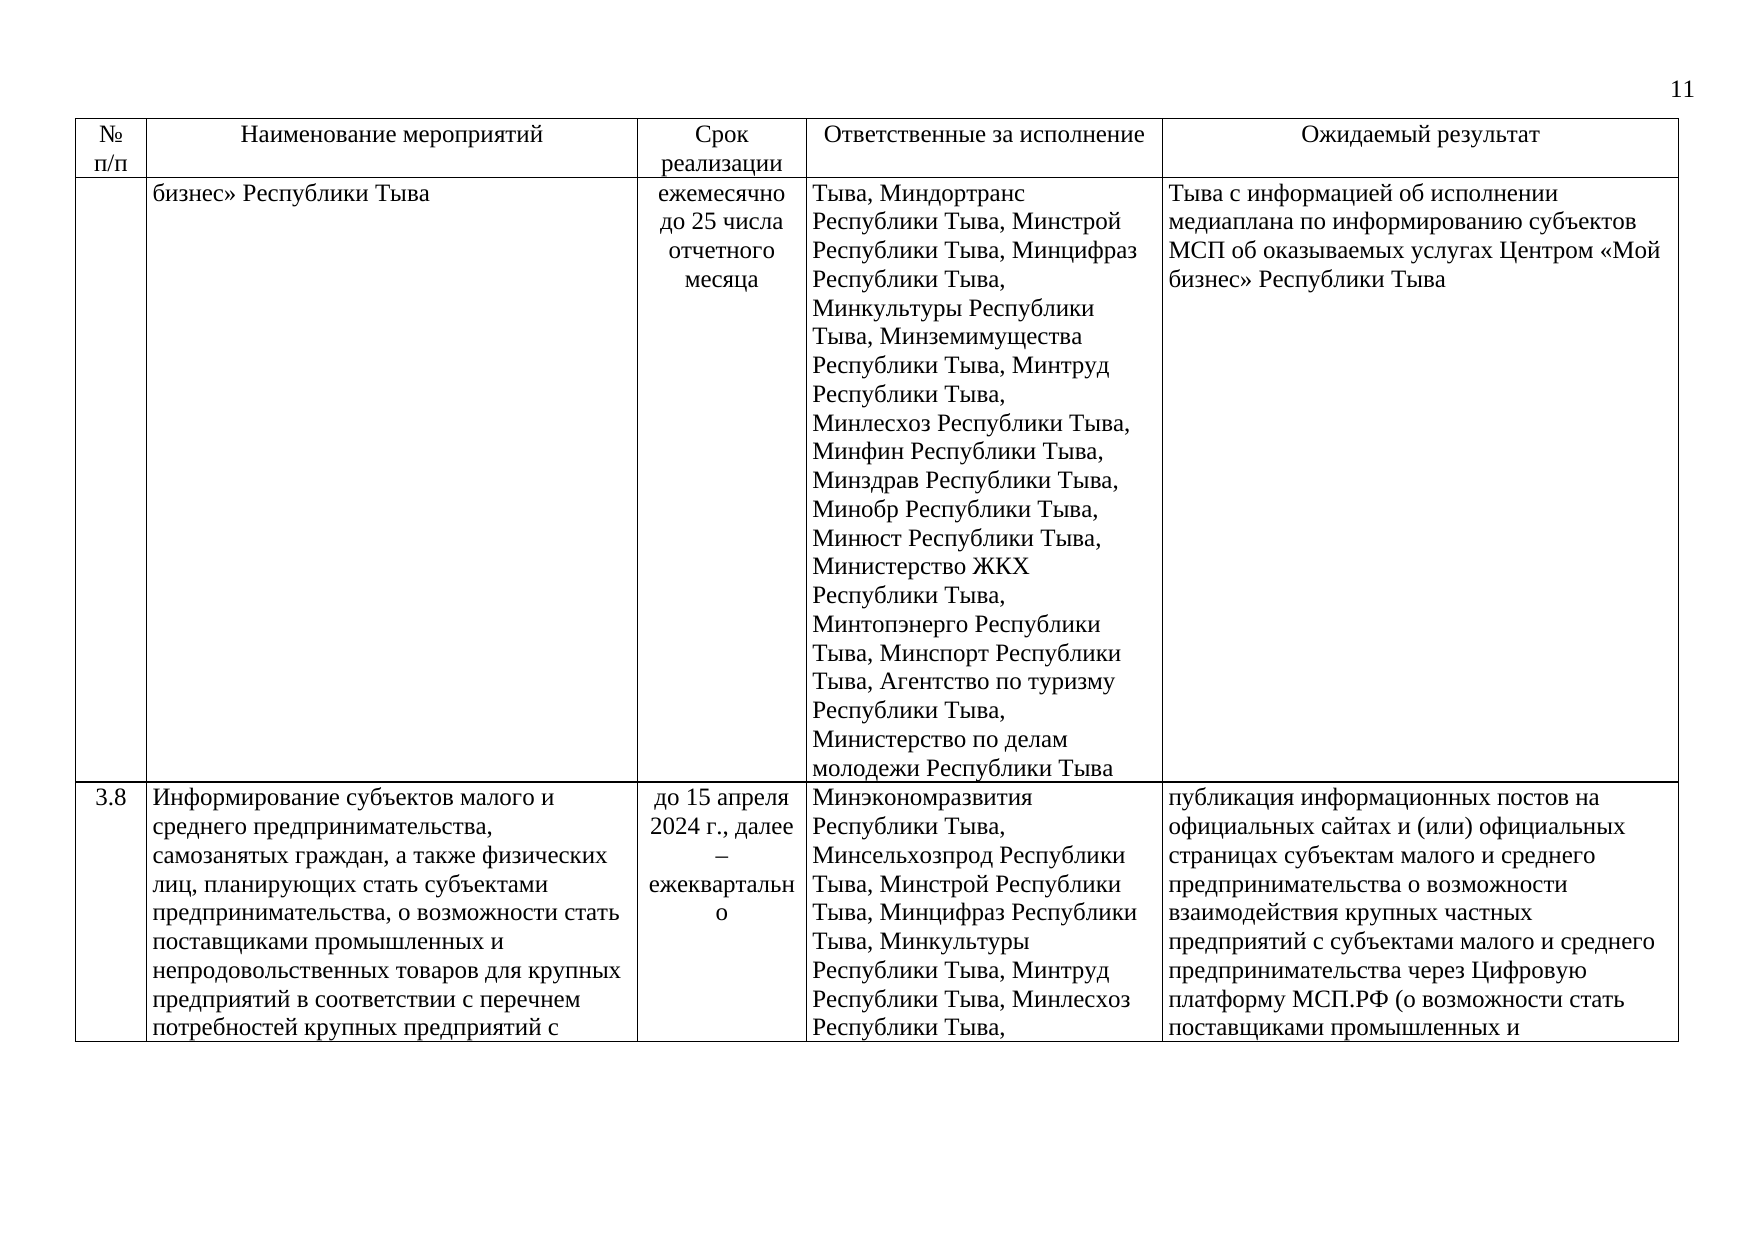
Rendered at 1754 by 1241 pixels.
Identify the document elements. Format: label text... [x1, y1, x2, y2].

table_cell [807, 783, 1162, 1041]
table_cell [147, 783, 637, 1041]
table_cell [1163, 178, 1678, 781]
table_header Срок реализации [638, 119, 806, 177]
table_header Ответственные за исполнение [807, 119, 1162, 177]
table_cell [638, 783, 806, 1041]
table_header № п/п [76, 119, 146, 177]
table_header Наименование мероприятий [147, 119, 637, 177]
table_header Ожидаемый результат [1163, 119, 1678, 177]
table_cell 3.8 [76, 783, 146, 1041]
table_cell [1163, 783, 1678, 1041]
